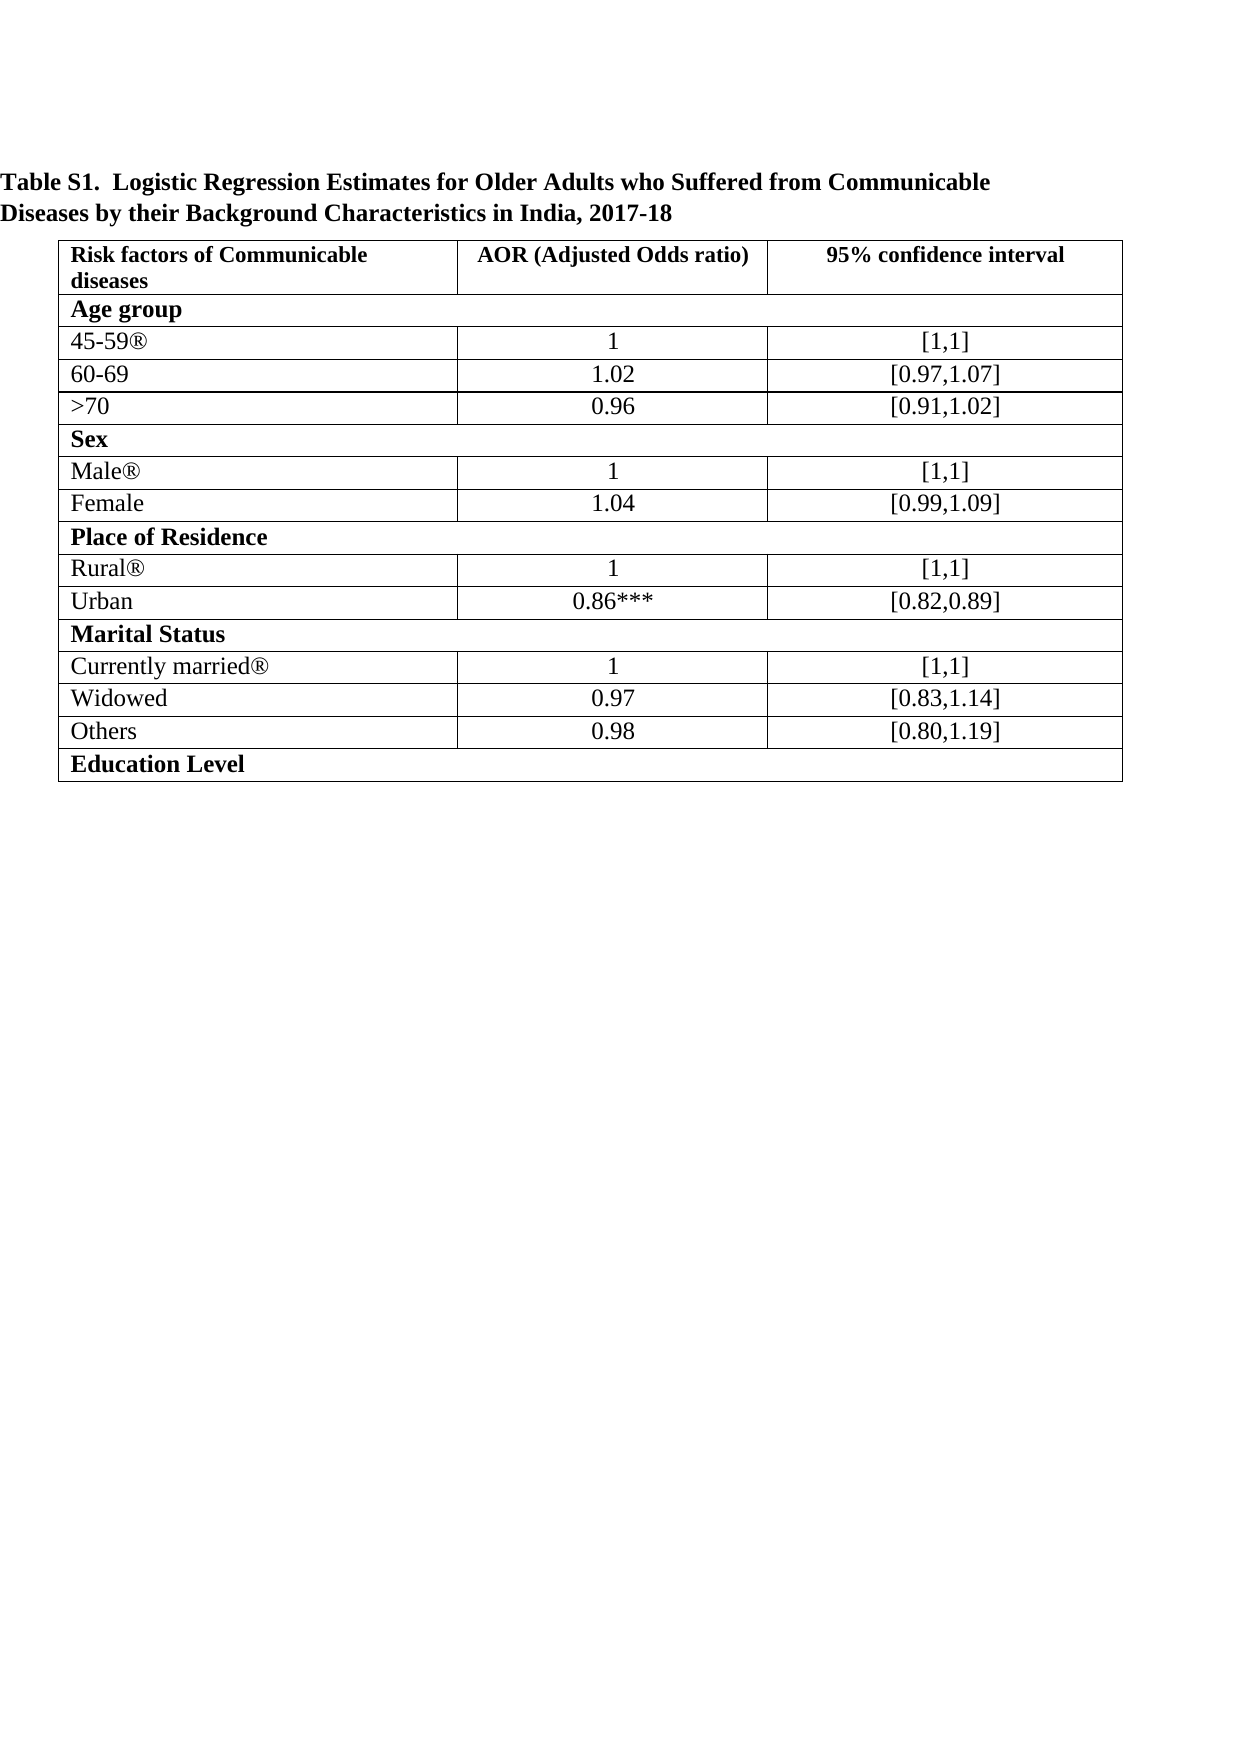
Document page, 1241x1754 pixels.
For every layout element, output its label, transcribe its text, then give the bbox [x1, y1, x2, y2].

table_cell Widowed [59, 684, 457, 716]
table_cell Sex [59, 425, 1122, 456]
table_cell Female [59, 490, 457, 521]
subtitle Table S1. Logistic Regression Estimates for Older Adults who Suffered from Communicable Diseases by their Background Characteristics in India, 2017-18 [0, 167, 1084, 227]
table_cell 1 [458, 652, 767, 683]
table_cell 0.96 [458, 393, 767, 424]
table_cell 0.86*** [458, 587, 767, 618]
table_cell Urban [59, 587, 457, 618]
table_cell [1,1] [768, 457, 1122, 488]
table_cell Male® [59, 457, 457, 488]
table_header Risk factors of Communicable diseases [59, 241, 457, 294]
table_cell Marital Status [59, 620, 1122, 651]
table_header AOR (Adjusted Odds ratio) [458, 241, 767, 294]
table_cell [0.82,0.89] [768, 587, 1122, 618]
table_cell [0.83,1.14] [768, 684, 1122, 716]
table_cell Place of Residence [59, 522, 1122, 553]
table_cell 60-69 [59, 360, 457, 391]
table_cell 1 [458, 327, 767, 359]
table_cell 45-59® [59, 327, 457, 359]
table_cell 1.02 [458, 360, 767, 391]
table_cell [0.80,1.19] [768, 717, 1122, 748]
table_cell 1.04 [458, 490, 767, 521]
table_cell Others [59, 717, 457, 748]
table_cell [1,1] [768, 652, 1122, 683]
table_cell Education Level [59, 749, 1122, 781]
table_cell >70 [59, 393, 457, 424]
table_cell 0.98 [458, 717, 767, 748]
table_cell 1 [458, 457, 767, 488]
table_header 95% confidence interval [768, 241, 1122, 294]
table_cell Currently married® [59, 652, 457, 683]
table_cell Rural® [59, 555, 457, 586]
table_cell [1,1] [768, 327, 1122, 359]
table_cell [0.91,1.02] [768, 393, 1122, 424]
table_cell [0.97,1.07] [768, 360, 1122, 391]
table_cell [0.99,1.09] [768, 490, 1122, 521]
table_cell Age group [59, 295, 1122, 326]
table_cell 0.97 [458, 684, 767, 716]
table_cell 1 [458, 555, 767, 586]
table_cell [1,1] [768, 555, 1122, 586]
